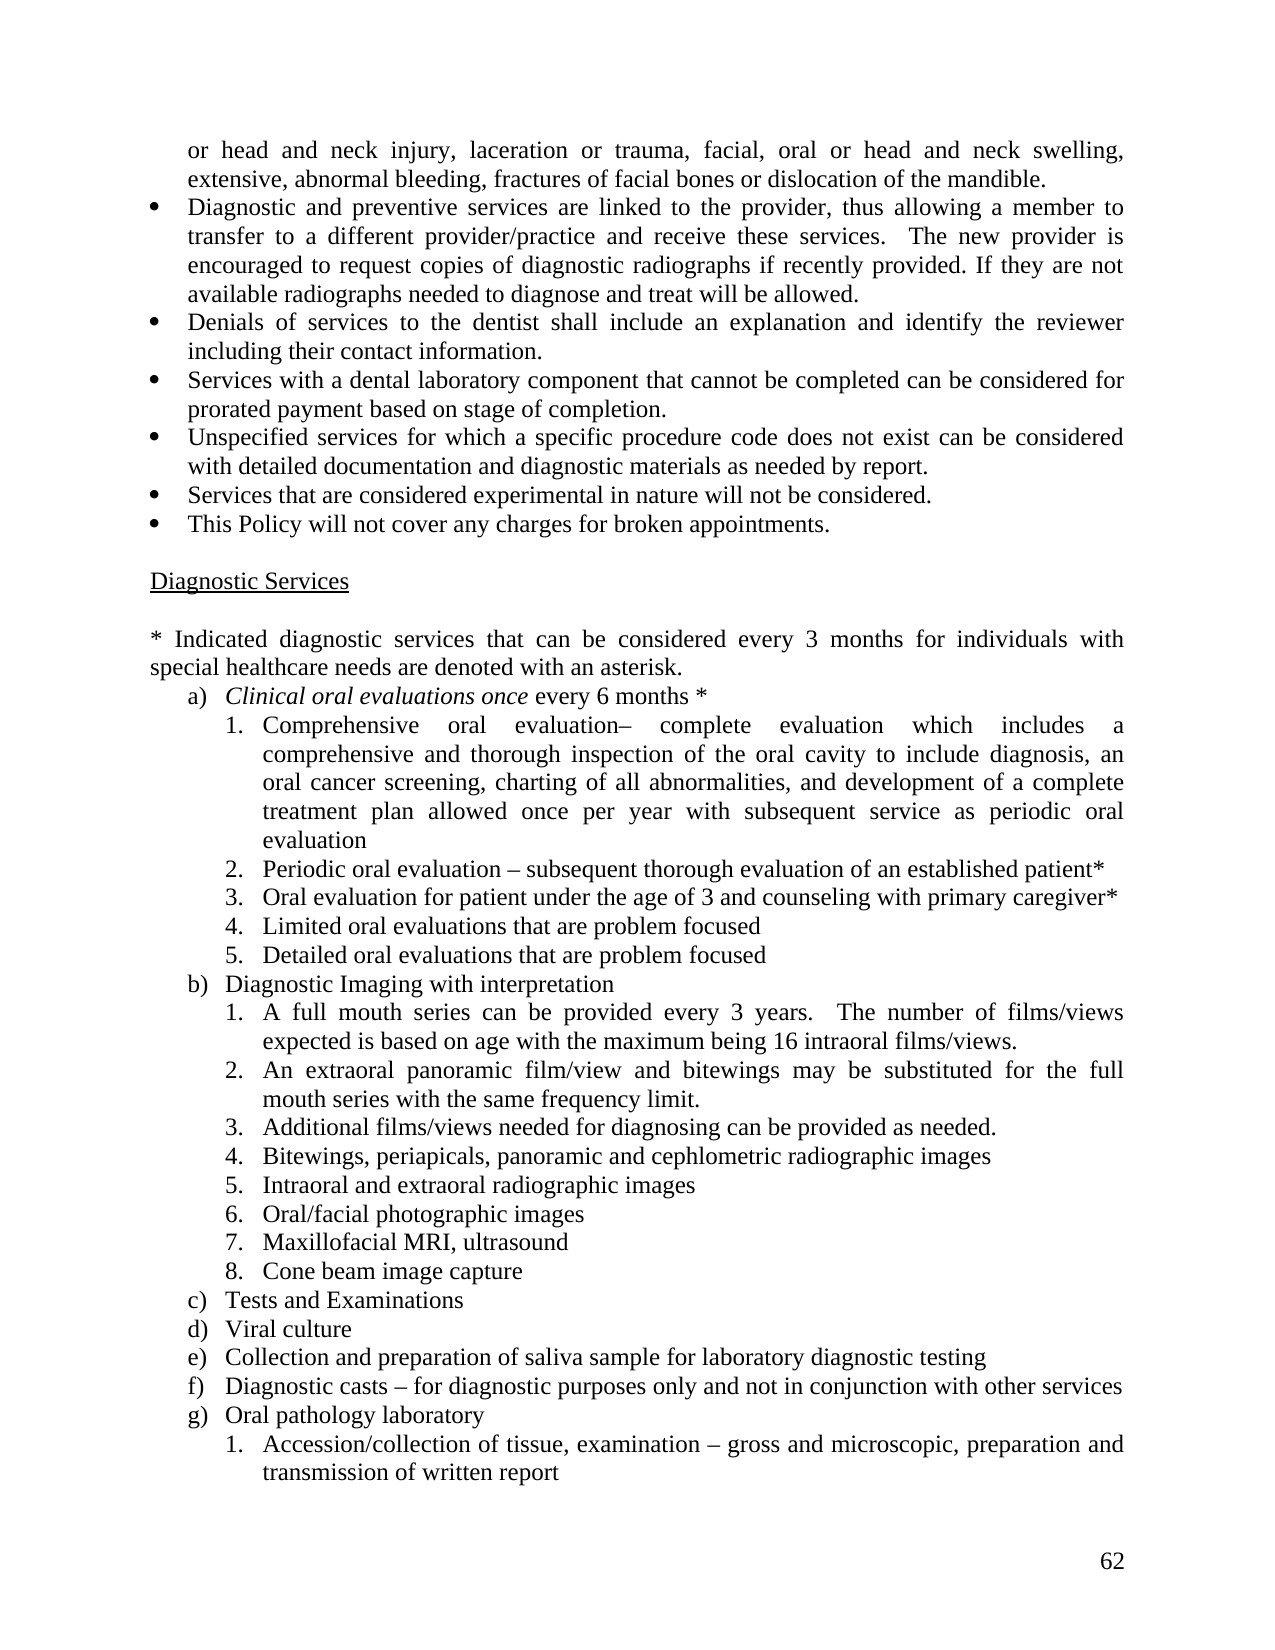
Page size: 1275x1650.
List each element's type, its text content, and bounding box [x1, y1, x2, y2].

list Diagnostic casts – for diagnostic purposes only and not in conjunction with other services [187, 1371, 1125, 1400]
list Oral/facial photographic images [225, 1199, 1125, 1227]
list Diagnostic Imaging with interpretation [187, 969, 1125, 997]
list This Policy will not cover any charges for broken appointments. [150, 509, 1125, 537]
list Clinical oral evaluations once every 6 months * [187, 681, 1125, 710]
list Unspecified services for which a specific procedure code does not exist can be considered with detailed documentation and diagnostic materials as needed by report. [150, 422, 1125, 480]
list Limited oral evaluations that are problem focused [225, 911, 1125, 940]
list Accession/collection of tissue, examination – gross and microscopic, preparation and transmission of written report [225, 1429, 1125, 1486]
list An extraoral panoramic film/view and bitewings may be substituted for the full mouth series with the same frequency limit. [225, 1055, 1125, 1112]
text Diagnostic Services [150, 566, 1125, 595]
text * Indicated diagnostic services that can be considered every 3 months for individuals with special healthcare needs are denoted with an asterisk. [150, 624, 1125, 681]
list Oral pathology laboratory [187, 1400, 1125, 1429]
list Cone beam image capture [225, 1256, 1125, 1285]
list Maxillofacial MRI, ultrasound [225, 1227, 1125, 1256]
list Denials of services to the dentist shall include an explanation and identify the reviewer including their contact information. [150, 307, 1125, 365]
list Comprehensive oral evaluation– complete evaluation which includes a comprehensive and thorough inspection of the oral cavity to include diagnosis, an oral cancer screening, charting of all abnormalities, and development of a complete treatment plan allowed once per year with subsequent service as periodic oral evaluation [225, 710, 1125, 854]
list Tests and Examinations [187, 1285, 1125, 1314]
list Services that are considered experimental in nature will not be considered. [150, 480, 1125, 509]
list Periodic oral evaluation – subsequent thorough evaluation of an established patient* [225, 854, 1125, 882]
list Intraoral and extraoral radiographic images [225, 1170, 1125, 1199]
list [150, 135, 1125, 192]
list Detailed oral evaluations that are problem focused [225, 940, 1125, 969]
list Services with a dental laboratory component that cannot be completed can be considered for prorated payment based on stage of completion. [150, 365, 1125, 422]
list Bitewings, periapicals, panoramic and cephlometric radiographic images [225, 1141, 1125, 1170]
list Additional films/views needed for diagnosing can be provided as needed. [225, 1112, 1125, 1141]
list Oral evaluation for patient under the age of 3 and counseling with primary caregiver* [225, 882, 1125, 911]
list A full mouth series can be provided every 3 years. The number of films/views expected is based on age with the maximum being 16 intraoral films/views. [225, 997, 1125, 1055]
list Diagnostic and preventive services are linked to the provider, thus allowing a member to transfer to a different provider/practice and receive these services. The new provider is encouraged to request copies of diagnostic radiographs if recently provided. If they are not available radiographs needed to diagnose and treat will be allowed. [150, 192, 1125, 307]
list Collection and preparation of saliva sample for laboratory diagnostic testing [187, 1342, 1125, 1371]
list Viral culture [187, 1314, 1125, 1342]
